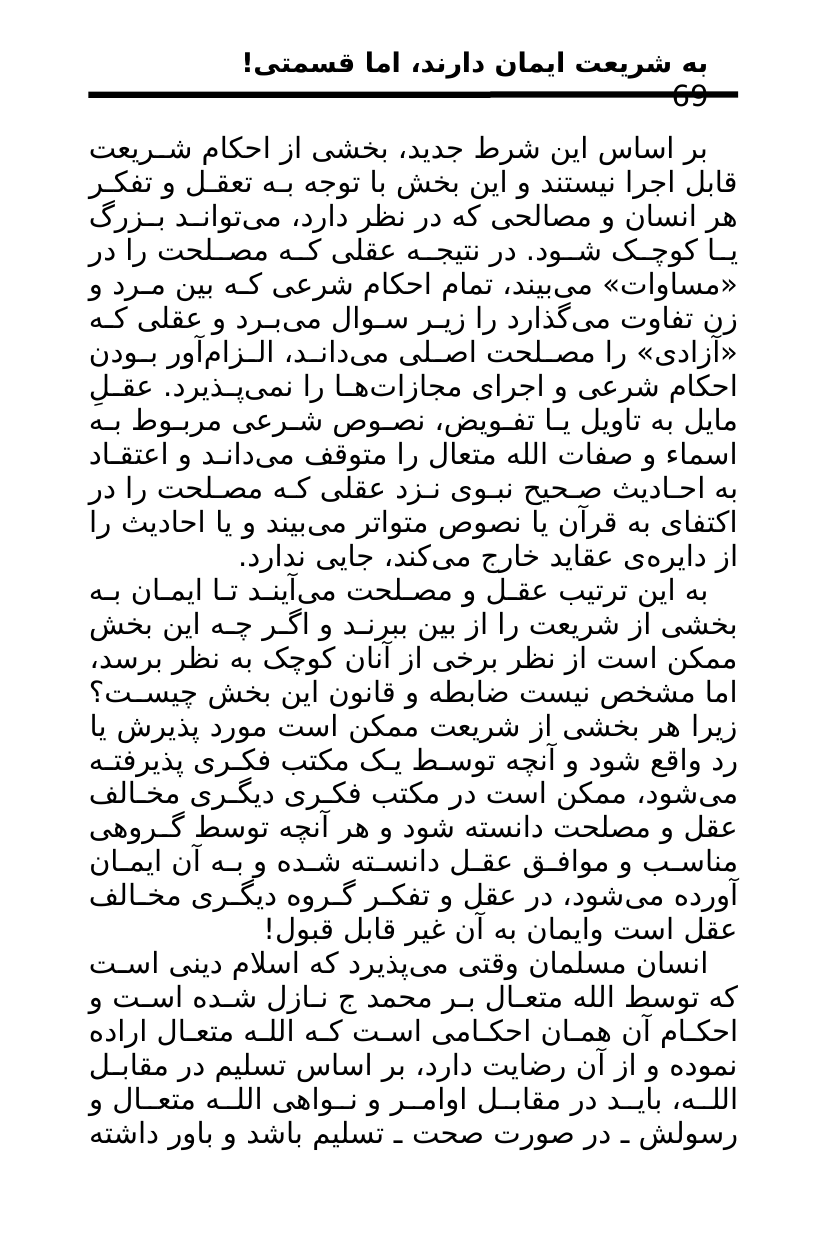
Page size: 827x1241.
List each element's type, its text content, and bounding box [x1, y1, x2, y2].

text به این ترتیب عقل و مصلحت می‌آیند تا ایمان به بخشی از شریعت را از بین ببرند و اگر چه این بخش ممکن است از نظر برخی از آنان کوچک به نظر برسد، اما مشخص نیست ضابطه و قانون این بخش چیست؟ زیرا هر بخشی از شریعت ممکن است مورد پذیرش یا رد واقع شود و آنچه توسط یک مکتب فکری پذیرفته می‌شود، ممکن است در مکتب فکری دیگری مخالف عقل و مصلحت دانسته شود و هر آنچه توسط گروهی مناسب و موافق عقل دانسته شده و به آن ایمان آورده می‌شود، در عقل و تفکر گروه دیگری مخالف عقل است وایمان به آن غیر قابل قبول! [89, 573, 738, 947]
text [89, 947, 738, 1150]
text بر اساس این شرط جدید، بخشی از احکام شریعت قابل اجرا نیستند و این بخش با توجه به تعقل و تفکر هر انسان و مصالحی که در نظر دارد، می‌تواند بزرگ یا کوچک شود. در نتیجه عقلی که مصلحت را در «مساوات» می‌بیند، تمام احکام شرعی که بین مرد و زن تفاوت می‌گذارد را زیر سوال می‌برد و عقلی که «آزادی» را مصلحت اصلی می‌داند، الزام‌آور بودن احکام شرعی و اجرای مجازات‌ها را نمی‌پذیرد. عقلِ مایل به تاویل یا تفویض، نصوص شرعی مربوط به اسماء و صفات الله متعال را متوقف می‌داند و اعتقاد به احادیث صحیح نبوی نزد عقلی که مصلحت را در اکتفای به قرآن یا نصوص متواتر می‌بیند و یا احادیث را از دایره‌ی عقاید خارج می‌کند، جایی ندارد. [89, 132, 738, 573]
